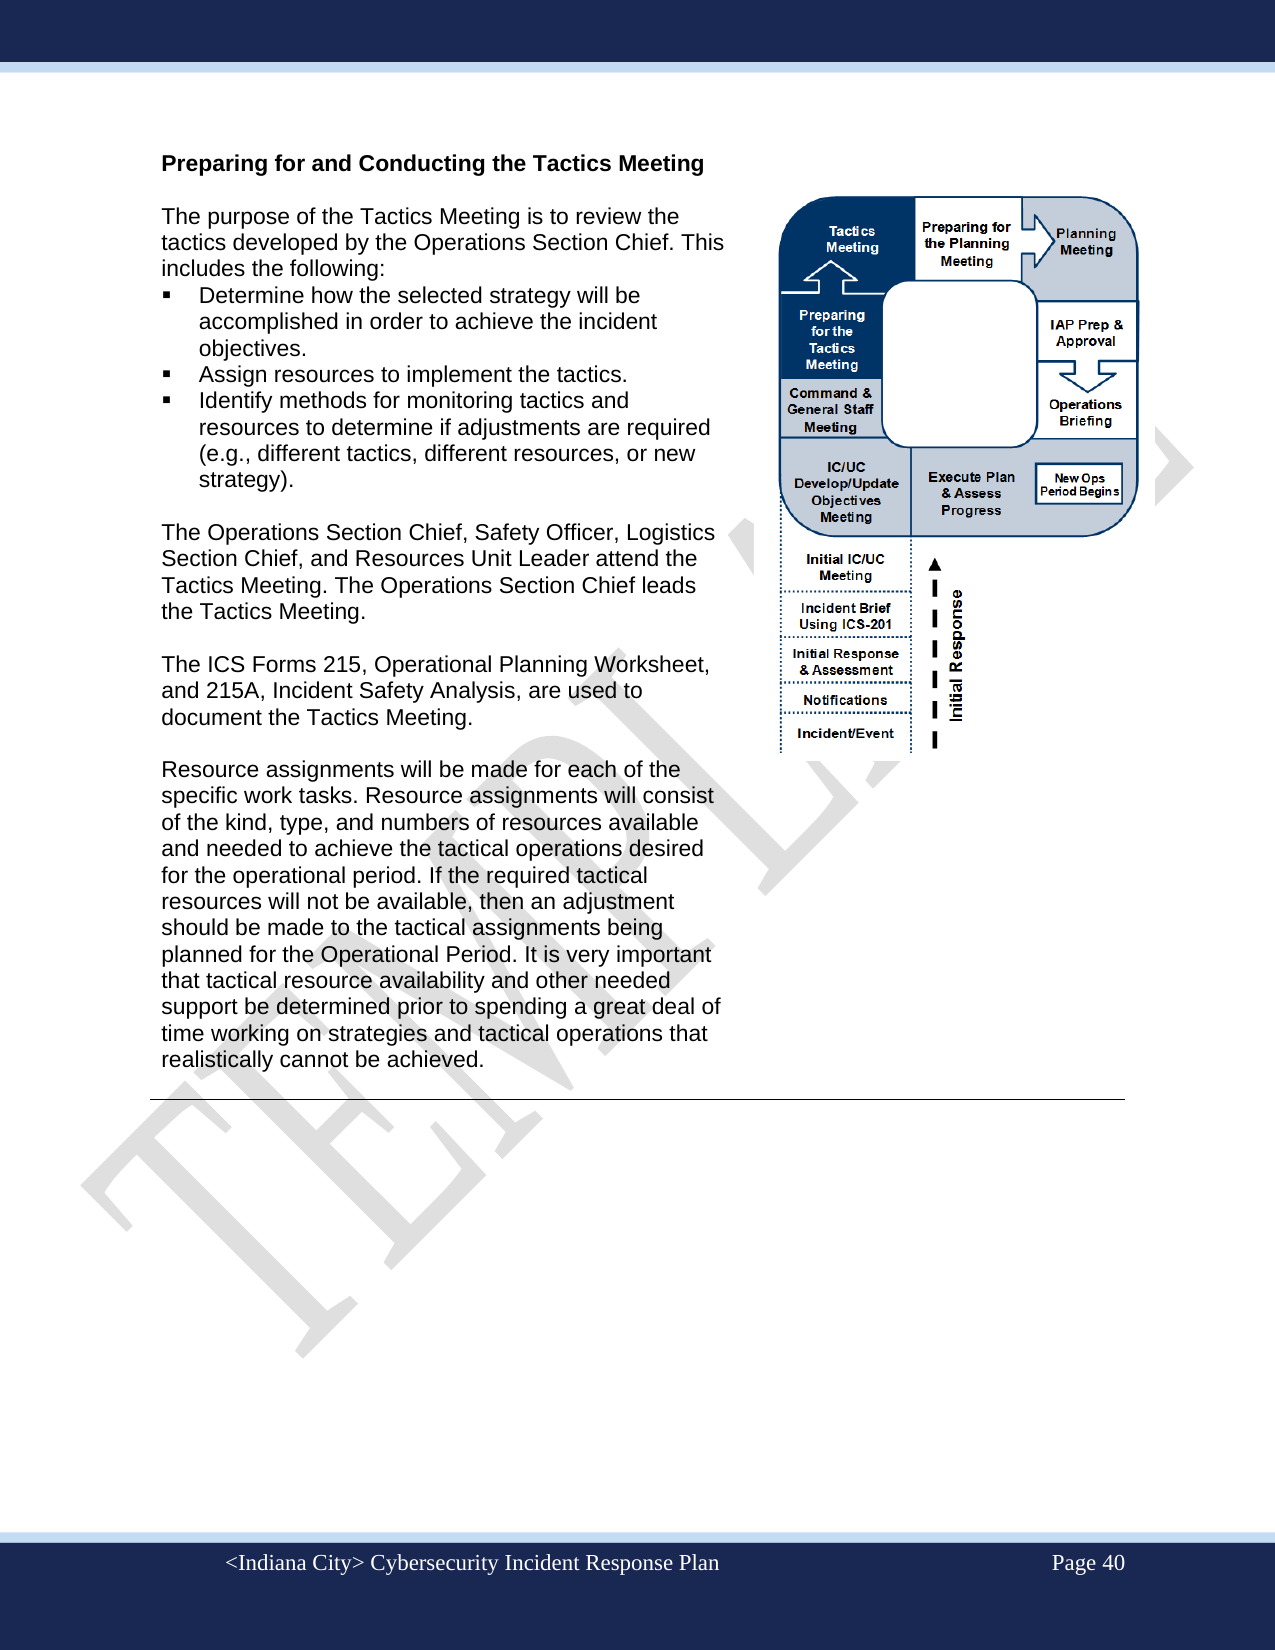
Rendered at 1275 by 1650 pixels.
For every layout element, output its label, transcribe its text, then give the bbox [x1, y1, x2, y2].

picture [0, 0, 1275, 1650]
table_header Preparing for and Conducting the Tactics Meeting The purpose of the Tactics Meeting is to review the tactics developed by the Operations Section Chief. This includes the following: Determine how the selected strategy will be accomplished in order to achieve the incident objectives. Assign resources to implement the tactics. Identify methods for monitoring tactics and resources to determine if adjustments are required (e.g., different tactics, different resources, or new strategy). The Operations Section Chief, Safety Officer, Logistics Section Chief, and Resources Unit Leader attend the Tactics Meeting. The Operations Section Chief leads the Tactics Meeting. The ICS Forms 215, Operational Planning Worksheet, and 215A, Incident Safety Analysis, are used to document the Tactics Meeting. Resource assignments will be made for each of the specific work tasks. Resource assignments will consist of the kind, type, and numbers of resources available and needed to achieve the tactical operations desired for the operational period. If the required tactical resources will not be available, then an adjustment should be made to the tactical assignments being planned for the Operational Period. It is very important that tactical resource availability and other needed support be determined prior to spending a great deal of time working on strategies and tactical operations that realistically cannot be achieved. [150, 150, 742, 1072]
table_header [743, 150, 1155, 1072]
